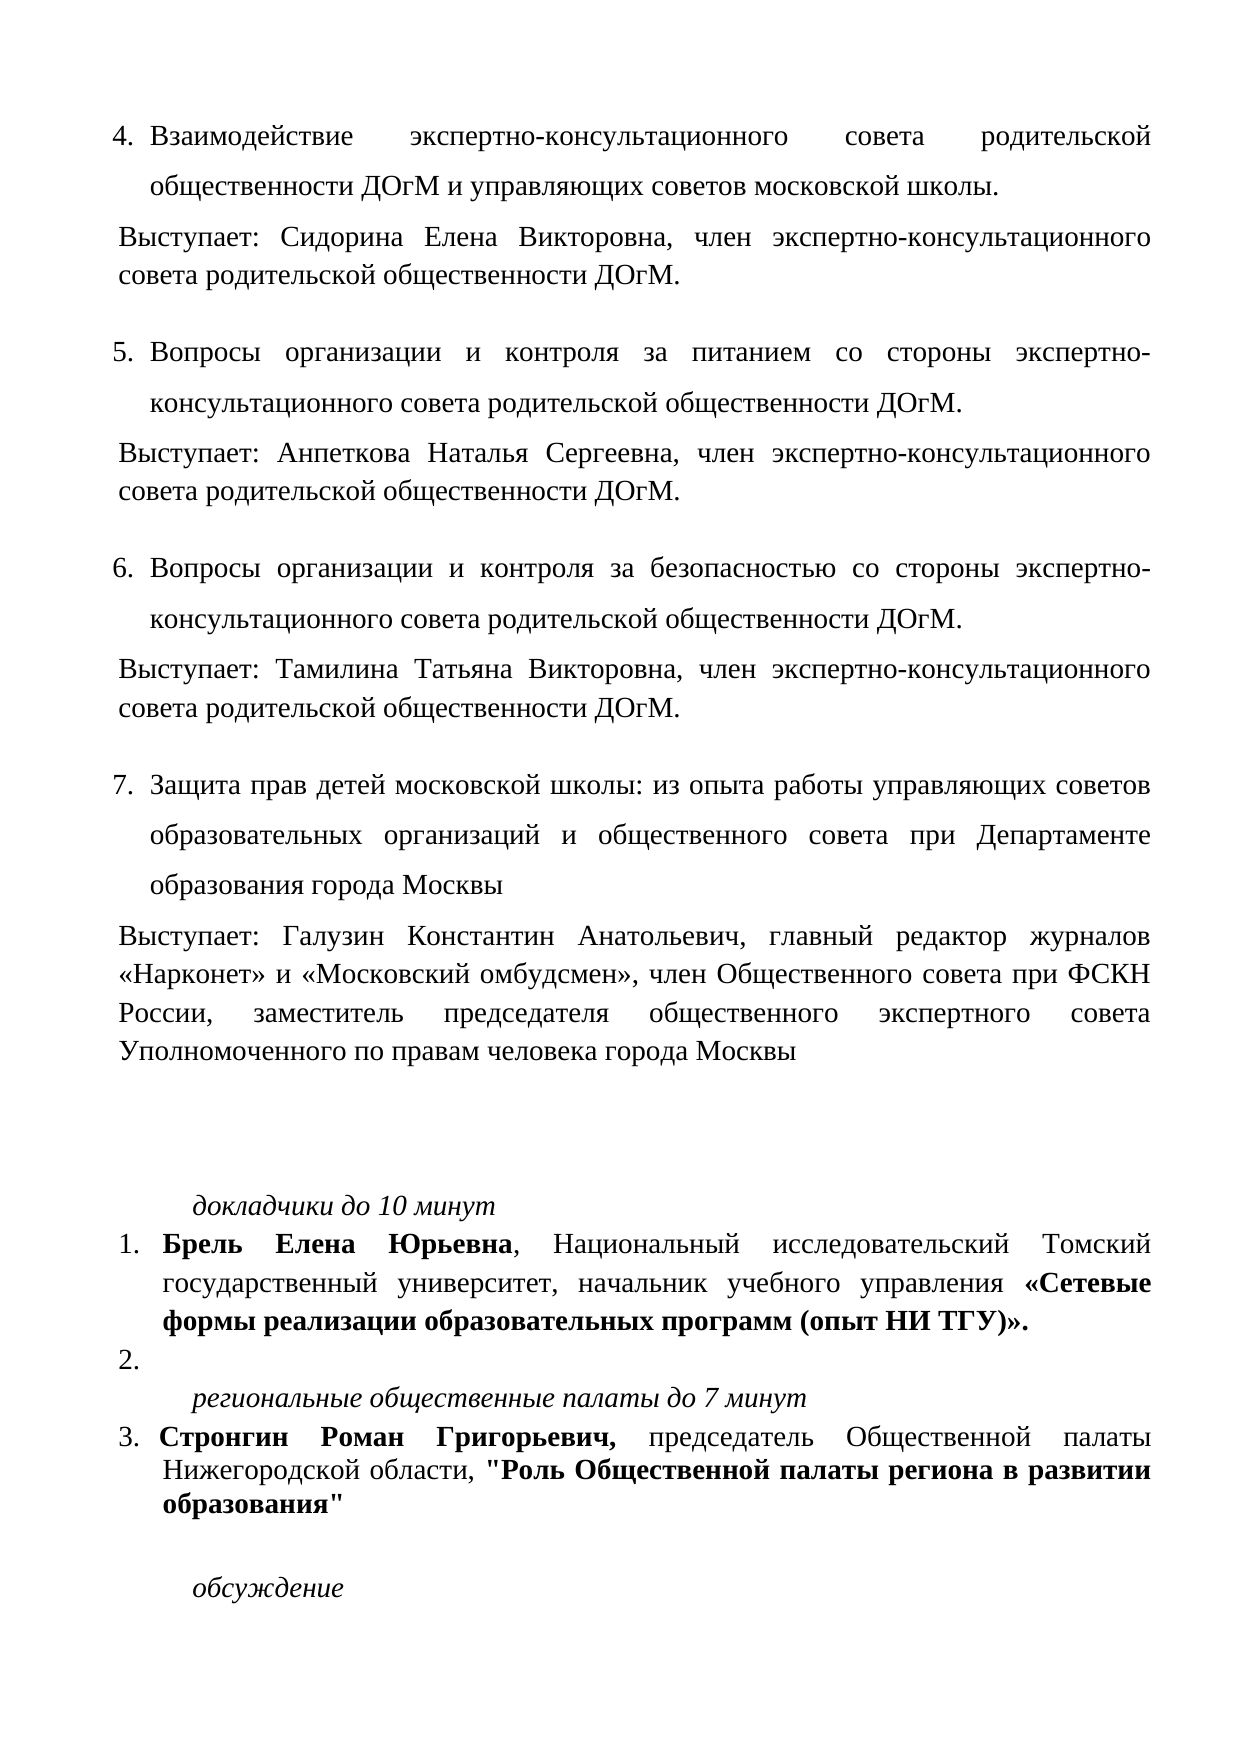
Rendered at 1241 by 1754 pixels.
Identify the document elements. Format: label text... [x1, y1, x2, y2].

list Стронгин Роман Григорьевич, председатель Общественной палаты Нижегородской области, "Роль Общественной палаты региона в развитии образования" [118, 1419, 1152, 1519]
list Защита прав детей московской школы: из опыта работы управляющих советов образовательных организаций и общественного совета при Департаменте образования города Москвы [112, 767, 1152, 901]
list Брель Елена Юрьевна, Национальный исследовательский Томский государственный университет, начальник учебного управления «Сетевые формы реализации образовательных программ (опыт НИ ТГУ)». [118, 1226, 1152, 1337]
text Выступает: Сидорина Елена Викторовна, член экспертно-консультационного совета родительской общественности ДОгМ. [118, 219, 1152, 291]
text региональные общественные палаты до 7 минут [162, 1380, 1152, 1414]
text Выступает: Галузин Константин Анатольевич, главный редактор журналов «Нарконет» и «Московский омбудсмен», член Общественного совета при ФСКН России, заместитель председателя общественного экспертного совета Уполномоченного по правам человека города Москвы [118, 918, 1152, 1067]
list Вопросы организации и контроля за питанием со стороны экспертно-консультационного совета родительской общественности ДОгМ. [112, 334, 1152, 418]
text обсуждение [162, 1571, 1152, 1604]
list Вопросы организации и контроля за безопасностью со стороны экспертно-консультационного совета родительской общественности ДОгМ. [112, 551, 1152, 634]
text Выступает: Анпеткова Наталья Сергеевна, член экспертно-консультационного совета родительской общественности ДОгМ. [118, 435, 1152, 507]
list Взаимодействие экспертно-консультационного совета родительской общественности ДОгМ и управляющих советов московской школы. [112, 118, 1152, 202]
text докладчики до 10 минут [162, 1188, 1152, 1221]
text Выступает: Тамилина Татьяна Викторовна, член экспертно-консультационного совета родительской общественности ДОгМ. [118, 651, 1152, 723]
